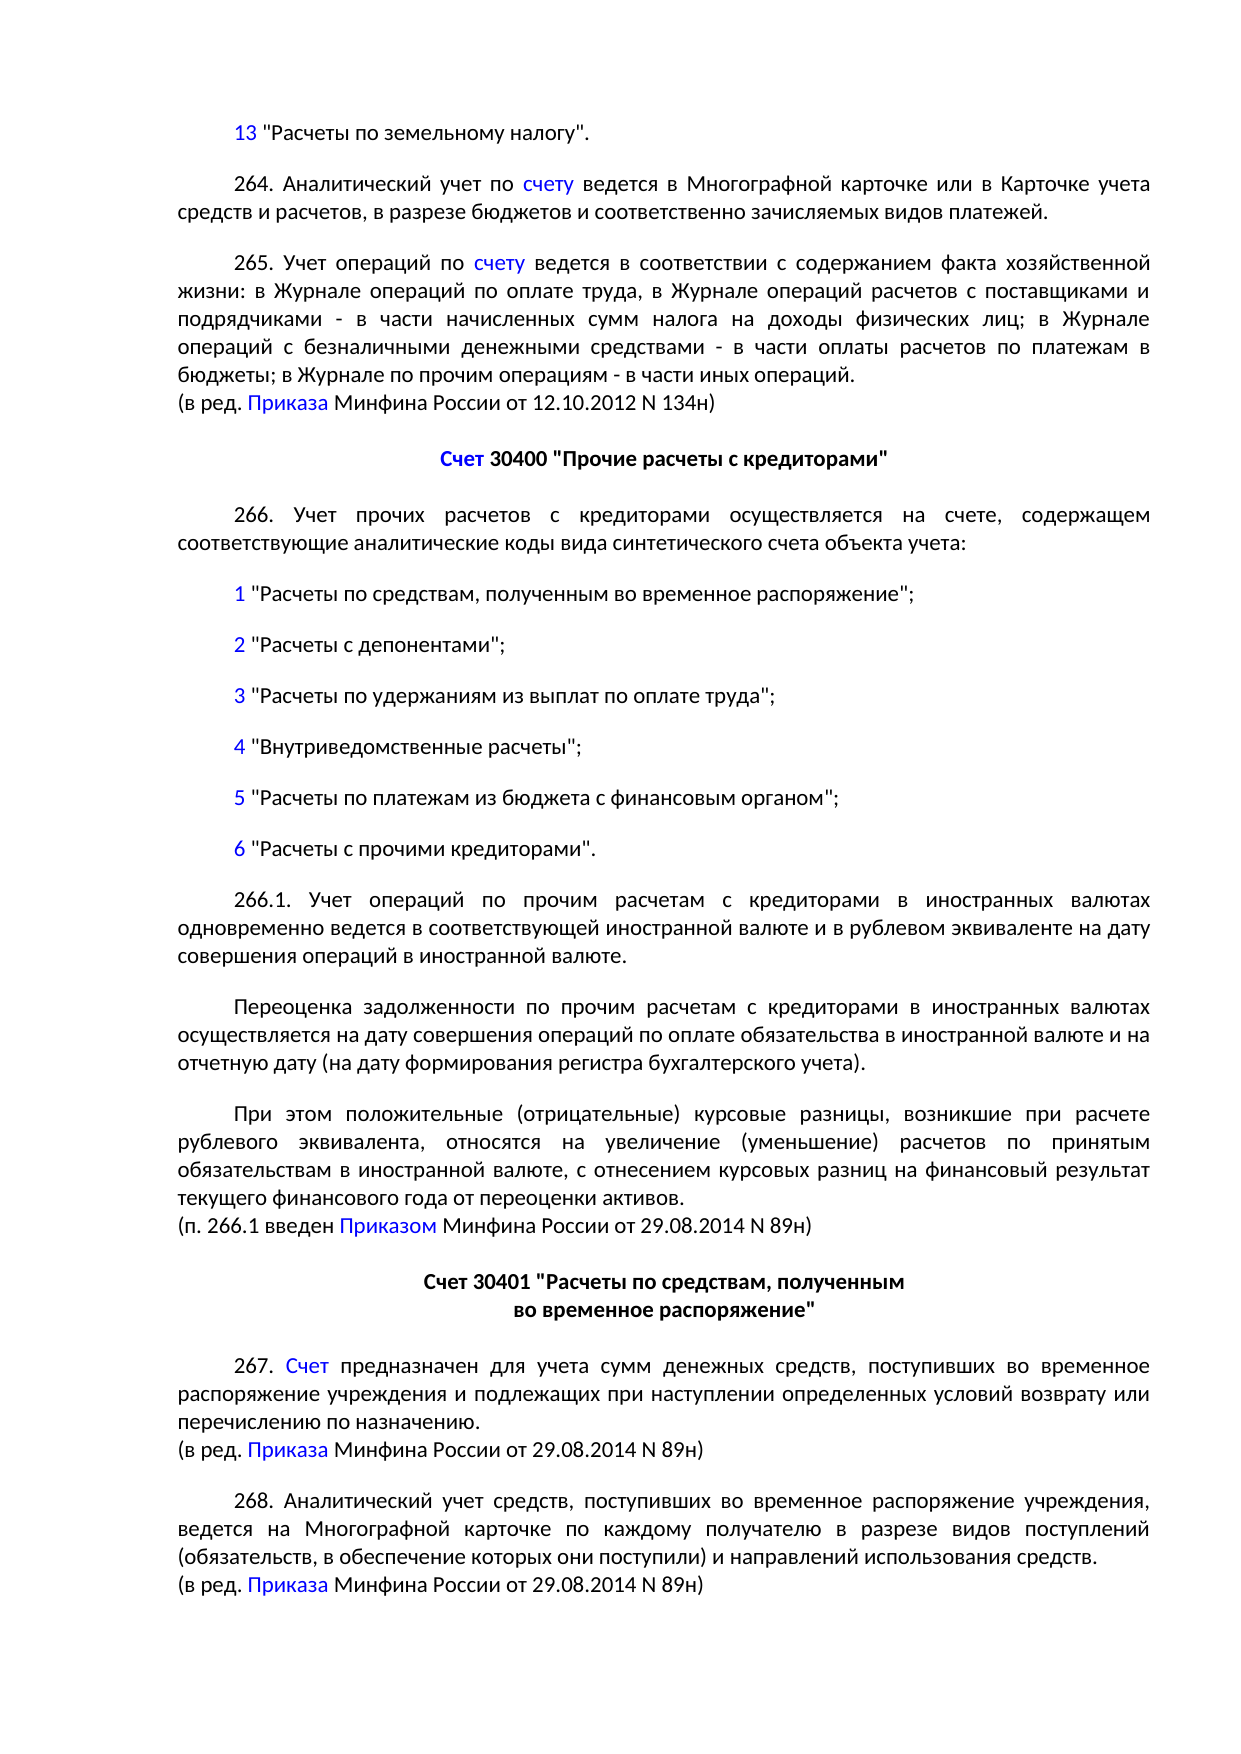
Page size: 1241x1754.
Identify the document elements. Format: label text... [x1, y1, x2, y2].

text (п. 266.1 введен Приказом Минфина России от 29.08.2014 N 89н) [177, 1211, 1152, 1239]
text 6 "Расчеты с прочими кредиторами". [177, 834, 1152, 862]
text Переоценка задолженности по прочим расчетам с кредиторами в иностранных валютах осуществляется на дату совершения операций по оплате обязательства в иностранной валюте и на отчетную дату (на дату формирования регистра бухгалтерского учета). [177, 992, 1152, 1076]
text (в ред. Приказа Минфина России от 12.10.2012 N 134н) [177, 388, 1152, 416]
text 13 "Расчеты по земельному налогу". [177, 118, 1152, 146]
text 265. Учет операций по счету ведется в соответствии с содержанием факта хозяйственной жизни: в Журнале операций по оплате труда, в Журнале операций расчетов с поставщиками и подрядчиками - в части начисленных сумм налога на доходы физических лиц; в Журнале операций с безналичными денежными средствами - в части оплаты расчетов по платежам в бюджеты; в Журнале по прочим операциям - в части иных операций. [177, 248, 1152, 388]
title Счет 30400 "Прочие расчеты с кредиторами" [177, 444, 1152, 472]
text 264. Аналитический учет по счету ведется в Многографной карточке или в Карточке учета средств и расчетов, в разрезе бюджетов и соответственно зачисляемых видов платежей. [177, 169, 1152, 225]
text 268. Аналитический учет средств, поступивших во временное распоряжение учреждения, ведется на Многографной карточке по каждому получателю в разрезе видов поступлений (обязательств, в обеспечение которых они поступили) и направлений использования средств. [177, 1486, 1152, 1570]
title Счет 30401 "Расчеты по средствам, полученным [177, 1267, 1152, 1295]
text 4 "Внутриведомственные расчеты"; [177, 732, 1152, 760]
text (в ред. Приказа Минфина России от 29.08.2014 N 89н) [177, 1435, 1152, 1463]
text 5 "Расчеты по платежам из бюджета с финансовым органом"; [177, 783, 1152, 811]
text 3 "Расчеты по удержаниям из выплат по оплате труда"; [177, 681, 1152, 709]
text 267. Счет предназначен для учета сумм денежных средств, поступивших во временное распоряжение учреждения и подлежащих при наступлении определенных условий возврату или перечислению по назначению. [177, 1351, 1152, 1435]
text 266.1. Учет операций по прочим расчетам с кредиторами в иностранных валютах одновременно ведется в соответствующей иностранной валюте и в рублевом эквиваленте на дату совершения операций в иностранной валюте. [177, 885, 1152, 969]
text (в ред. Приказа Минфина России от 29.08.2014 N 89н) [177, 1570, 1152, 1598]
text 2 "Расчеты с депонентами"; [177, 630, 1152, 658]
text При этом положительные (отрицательные) курсовые разницы, возникшие при расчете рублевого эквивалента, относятся на увеличение (уменьшение) расчетов по принятым обязательствам в иностранной валюте, с отнесением курсовых разниц на финансовый результат текущего финансового года от переоценки активов. [177, 1099, 1152, 1211]
text 266. Учет прочих расчетов с кредиторами осуществляется на счете, содержащем соответствующие аналитические коды вида синтетического счета объекта учета: [177, 500, 1152, 556]
text 1 "Расчеты по средствам, полученным во временное распоряжение"; [177, 579, 1152, 607]
title во временное распоряжение" [177, 1295, 1152, 1323]
